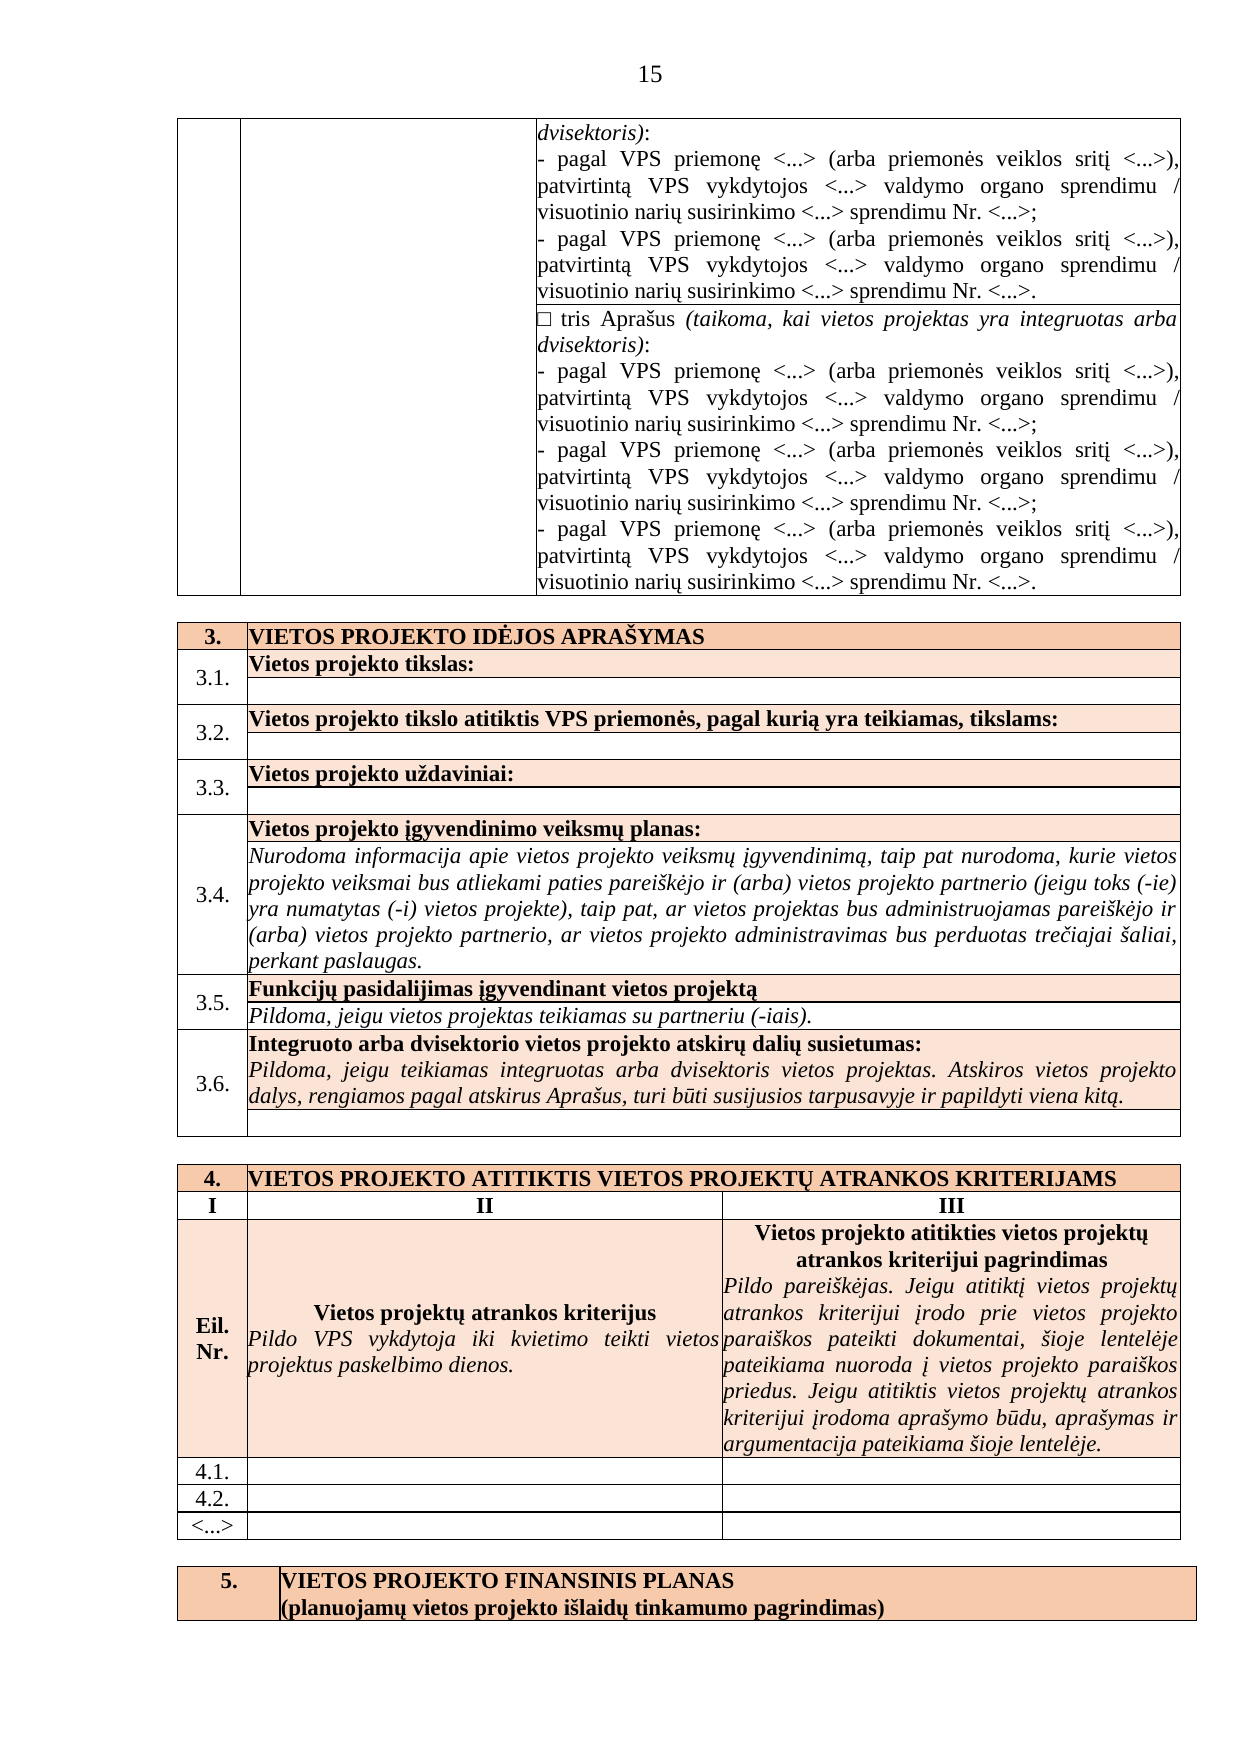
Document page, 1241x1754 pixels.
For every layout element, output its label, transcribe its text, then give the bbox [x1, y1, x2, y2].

table_cell Vietos projekto atitikties vietos projektų atrankos kriterijui pagrindimas Pildo pareiškėjas. Jeigu atitiktį vietos projektų atrankos kriterijui įrodo prie vietos projekto paraiškos pateikti dokumentai, šioje lentelėje pateikiama nuoroda į vietos projekto paraiškos priedus. Jeigu atitiktis vietos projektų atrankos kriterijui įrodoma aprašymo būdu, aprašymas ir argumentacija pateikiama šioje lentelėje. [723, 1220, 1180, 1457]
table_cell Vietos projekto uždaviniai: [248, 760, 1180, 786]
table_cell 3.4. [178, 815, 247, 974]
table_cell Vietos projekto įgyvendinimo veiksmų planas: [248, 815, 1180, 841]
table_cell [248, 1458, 722, 1484]
table_cell Nurodoma informacija apie vietos projekto veiksmų įgyvendinimą, taip pat nurodoma, kurie vietos projekto veiksmai bus atliekami paties pareiškėjo ir (arba) vietos projekto partnerio (jeigu toks (-ie) yra numatytas (-i) vietos projekte), taip pat, ar vietos projektas bus administruojamas pareiškėjo ir (arba) vietos projekto partnerio, ar vietos projekto administravimas bus perduotas trečiajai šaliai, perkant paslaugas. [248, 842, 1180, 974]
table_cell 3.5. [178, 975, 247, 1029]
table_cell 3.3. [178, 760, 247, 814]
table_cell II [248, 1192, 722, 1218]
table_cell [723, 1458, 1180, 1484]
table_header 5. [178, 1567, 279, 1620]
table_cell [248, 733, 1180, 759]
table_cell 4.2. [178, 1485, 247, 1511]
table_cell [248, 678, 1180, 704]
table_cell Integruoto arba dvisektorio vietos projekto atskirų dalių susietumas: Pildoma, jeigu teikiamas integruotas arba dvisektoris vietos projektas. Atskiros vietos projekto dalys, rengiamos pagal atskirus Aprašus, turi būti susijusios tarpusavyje ir papildyti viena kitą. [248, 1030, 1180, 1109]
table_header VIETOS PROJEKTO IDĖJOS APRAŠYMAS [248, 623, 1180, 649]
table_cell [723, 1485, 1180, 1511]
table_cell Pildoma, jeigu vietos projektas teikiamas su partneriu (-iais). [248, 1003, 1180, 1029]
table_cell I [178, 1192, 247, 1218]
table_cell [248, 1110, 1180, 1136]
table_cell 3.2. [178, 705, 247, 759]
table_cell [248, 1485, 722, 1511]
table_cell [537, 119, 1180, 304]
table_cell 4.1. [178, 1458, 247, 1484]
table_cell 3.1. [178, 650, 247, 704]
table_cell Eil. Nr. [178, 1220, 247, 1457]
table_cell Vietos projekto tikslas: [248, 650, 1180, 677]
table_header VIETOS PROJEKTO ATITIKTIS VIETOS PROJEKTŲ ATRANKOS KRITERIJAMS [248, 1165, 1180, 1191]
table_cell [248, 788, 1180, 814]
table_cell <...> [178, 1513, 247, 1539]
table_cell Funkcijų pasidalijimas įgyvendinant vietos projektą [248, 975, 1180, 1001]
table_cell [248, 1513, 722, 1539]
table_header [281, 1567, 1196, 1620]
table_cell □ tris Aprašus (taikoma, kai vietos projektas yra integruotas arba dvisektoris): - pagal VPS priemonę <...> (arba priemonės veiklos sritį <...>), patvirtintą VPS vykdytojos <...> valdymo organo sprendimu / visuotinio narių susirinkimo <...> sprendimu Nr. <...>; - pagal VPS priemonę <...> (arba priemonės veiklos sritį <...>), patvirtintą VPS vykdytojos <...> valdymo organo sprendimu / visuotinio narių susirinkimo <...> sprendimu Nr. <...>; - pagal VPS priemonę <...> (arba priemonės veiklos sritį <...>), patvirtintą VPS vykdytojos <...> valdymo organo sprendimu / visuotinio narių susirinkimo <...> sprendimu Nr. <...>. [537, 305, 1180, 594]
table_cell Vietos projekto tikslo atitiktis VPS priemonės, pagal kurią yra teikiamas, tikslams: [248, 705, 1180, 732]
table_header 4. [178, 1165, 247, 1191]
table_cell 3.6. [178, 1030, 247, 1136]
table_cell [723, 1513, 1180, 1539]
table_header 3. [178, 623, 247, 649]
table_cell Vietos projektų atrankos kriterijus Pildo VPS vykdytoja iki kvietimo teikti vietos projektus paskelbimo dienos. [248, 1220, 722, 1457]
table_cell III [723, 1192, 1180, 1218]
